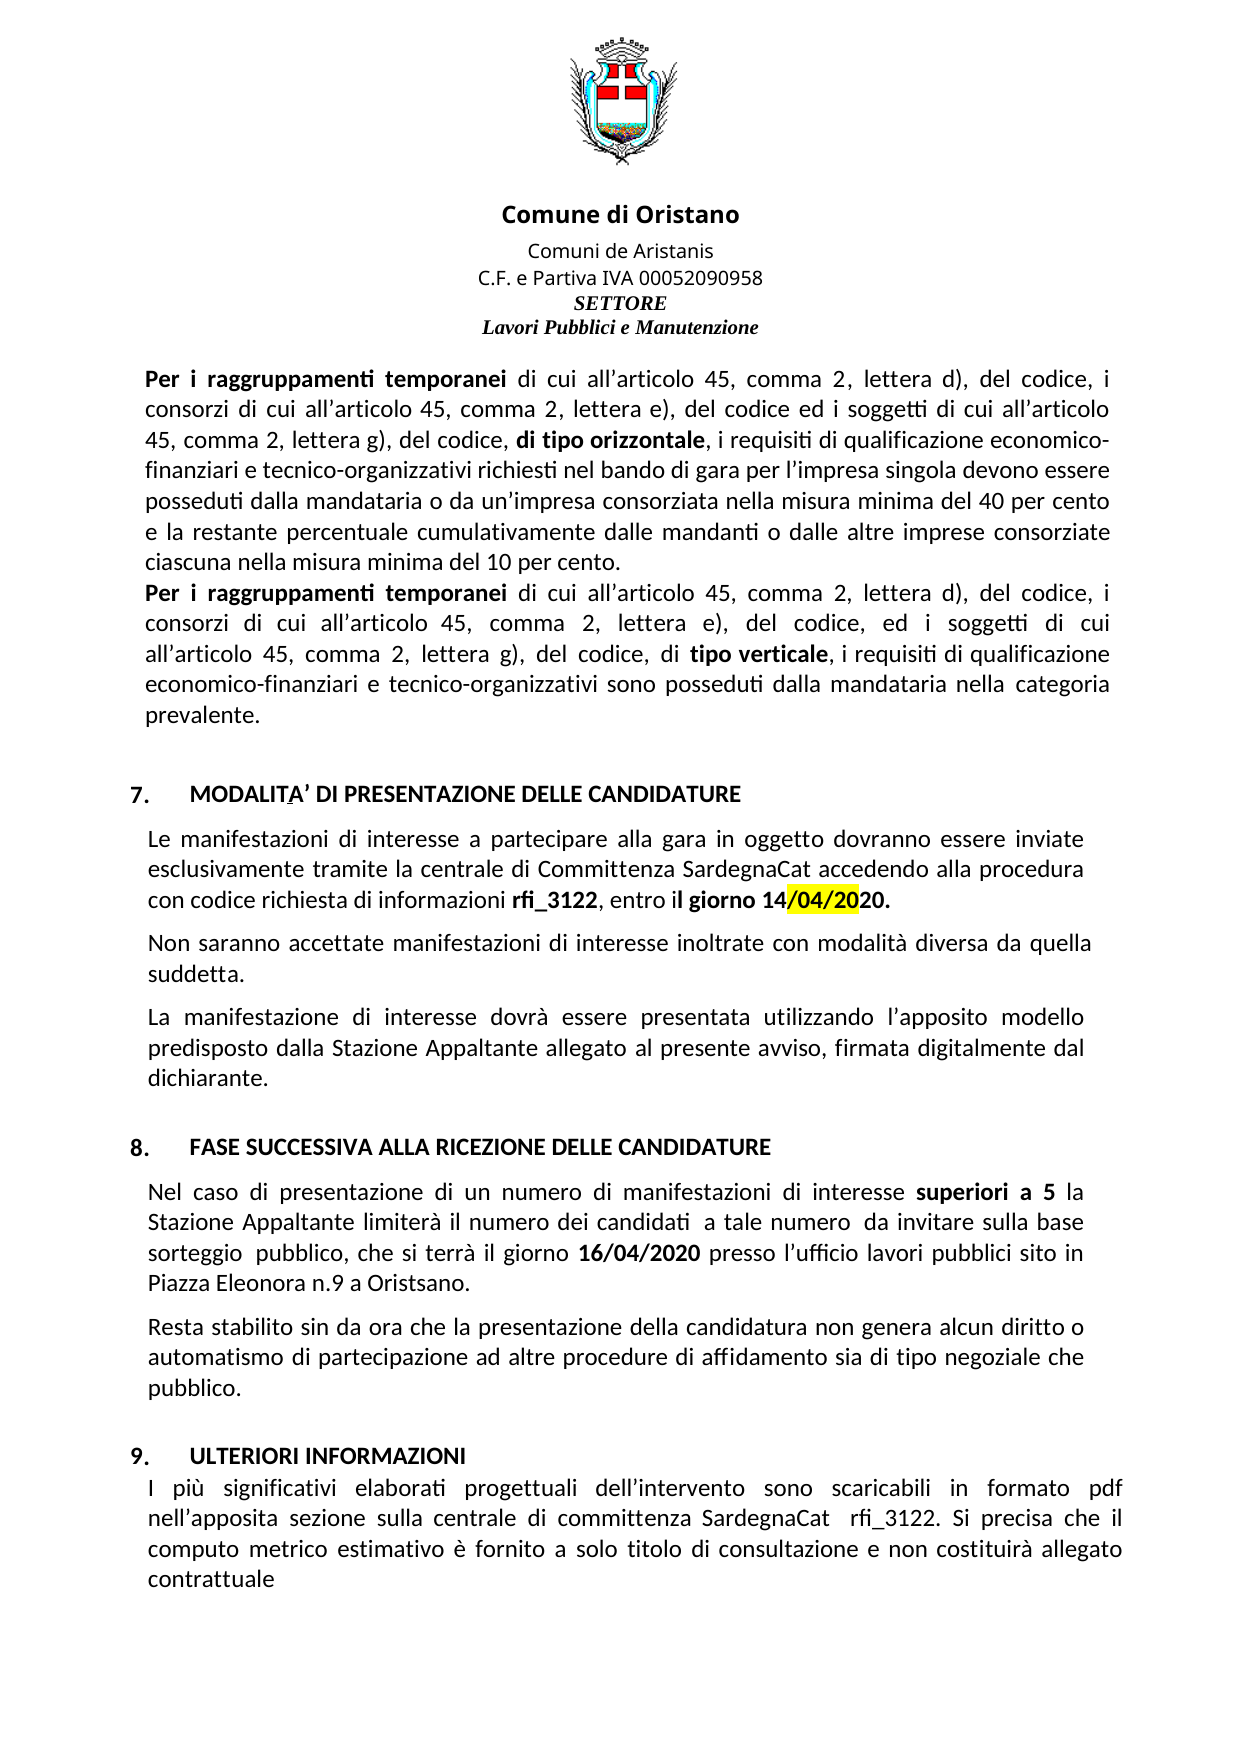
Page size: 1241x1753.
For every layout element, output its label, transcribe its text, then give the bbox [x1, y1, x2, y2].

text La manifestazione di interesse dovrà essere presentata utilizzando l’apposito modello predisposto dalla Stazione Appaltante allegato al presente avviso, firmata digitalmente dal dichiarante. [148, 1001, 1084, 1093]
text Per i raggruppamenti temporanei di cui all’articolo 45, comma 2, lettera d), del codice, i consorzi di cui all’articolo 45, comma 2, lettera e), del codice ed i soggetti di cui all’articolo 45, comma 2, lettera g), del codice, di tipo orizzontale, i requisiti di qualificazione economico-finanziari e tecnico-organizzativi richiesti nel bando di gara per l’impresa singola devono essere posseduti dalla mandataria o da un’impresa consorziata nella misura minima del 40 per cento e la restante percentuale cumulativamente dalle mandanti o dalle altre imprese consorziate ciascuna nella misura minima del 10 per cento. [145, 363, 1111, 577]
picture [562, 35, 687, 169]
text 7. MODALITA’ DI PRESENTAZIONE DELLE CANDIDATURE [130, 778, 1123, 809]
text Resta stabilito sin da ora che la presentazione della candidatura non genera alcun diritto o automatismo di partecipazione ad altre procedure di affidamento sia di tipo negoziale che pubblico. [148, 1311, 1085, 1402]
text I più significativi elaborati progettuali dell’intervento sono scaricabili in formato pdf nell’apposita sezione sulla centrale di committenza SardegnaCat rfi_3122. Si precisa che il computo metrico estimativo è fornito a solo titolo di consultazione e non costituirà allegato contrattuale [148, 1472, 1123, 1594]
text Nel caso di presentazione di un numero di manifestazioni di interesse superiori a 5 la Stazione Appaltante limiterà il numero dei candidati a tale numero da invitare sulla base sorteggio pubblico, che si terrà il giorno 16/04/2020 presso l’ufficio lavori pubblici sito in Piazza Eleonora n.9 a Oristsano. [148, 1176, 1084, 1298]
text Non saranno accettate manifestazioni di interesse inoltrate con modalità diversa da quella suddetta. [148, 927, 1093, 988]
text Per i raggruppamenti temporanei di cui all’articolo 45, comma 2, lettera d), del codice, i consorzi di cui all’articolo 45, comma 2, lettera e), del codice, ed i soggetti di cui all’articolo 45, comma 2, lettera g), del codice, di tipo verticale, i requisiti di qualificazione economico-finanziari e tecnico-organizzativi sono posseduti dalla mandataria nella categoria prevalente. [145, 577, 1111, 729]
text 8. FASE SUCCESSIVA ALLA RICEZIONE DELLE CANDIDATURE [130, 1131, 1123, 1162]
text Le manifestazioni di interesse a partecipare alla gara in oggetto dovranno essere inviate esclusivamente tramite la centrale di Committenza SardegnaCat accedendo alla procedura con codice richiesta di informazioni rfi_3122, entro il giorno 14/04/2020. [148, 823, 1084, 914]
text 9. ULTERIORI INFORMAZIONI [130, 1440, 1123, 1472]
